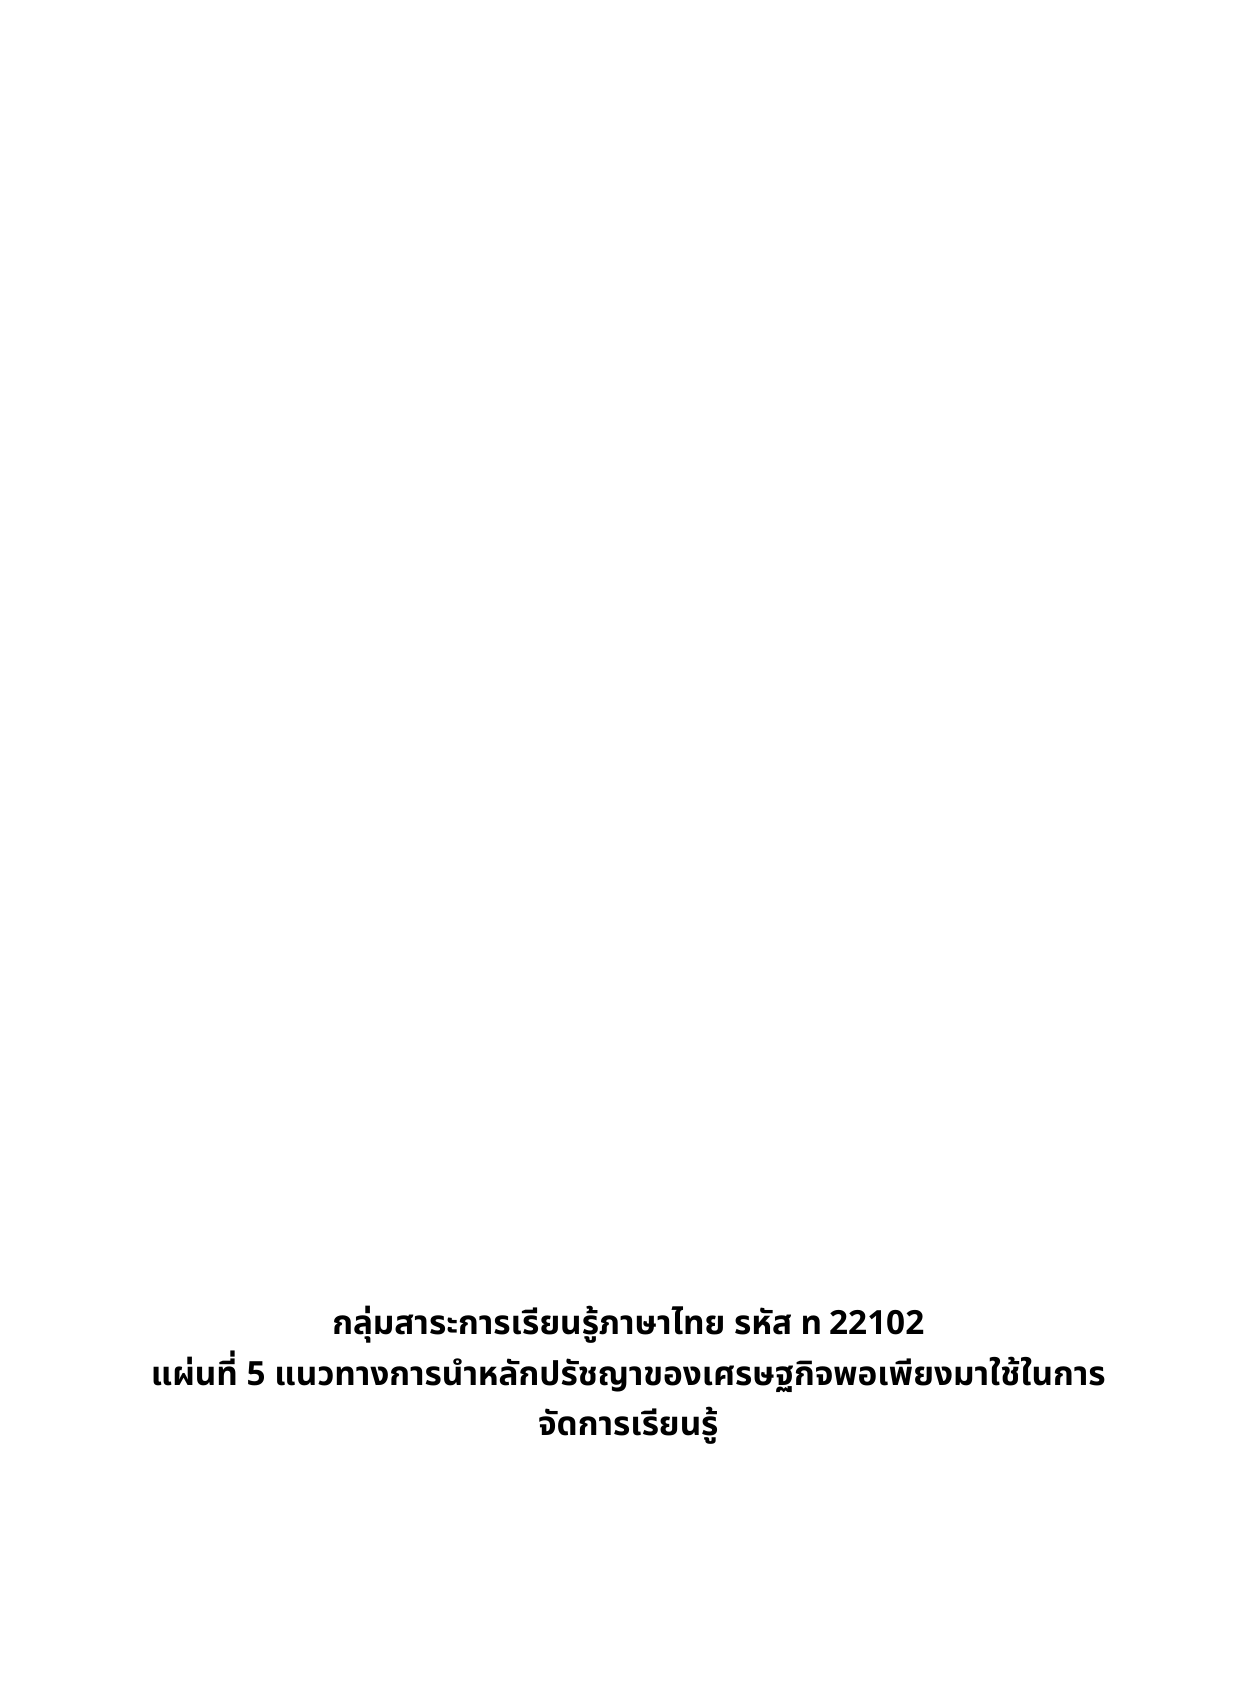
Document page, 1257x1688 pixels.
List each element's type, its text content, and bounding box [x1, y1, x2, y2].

text กลุ่มสาระการเรียนรู้ภาษาไทย รหัส ท22102 [118, 1299, 1138, 1349]
text แผ่นที่ 5 แนวทางการนำหลักปรัชญาของเศรษฐกิจพอเพียงมาใช้ในการจัดการเรียนรู้ [118, 1349, 1138, 1451]
